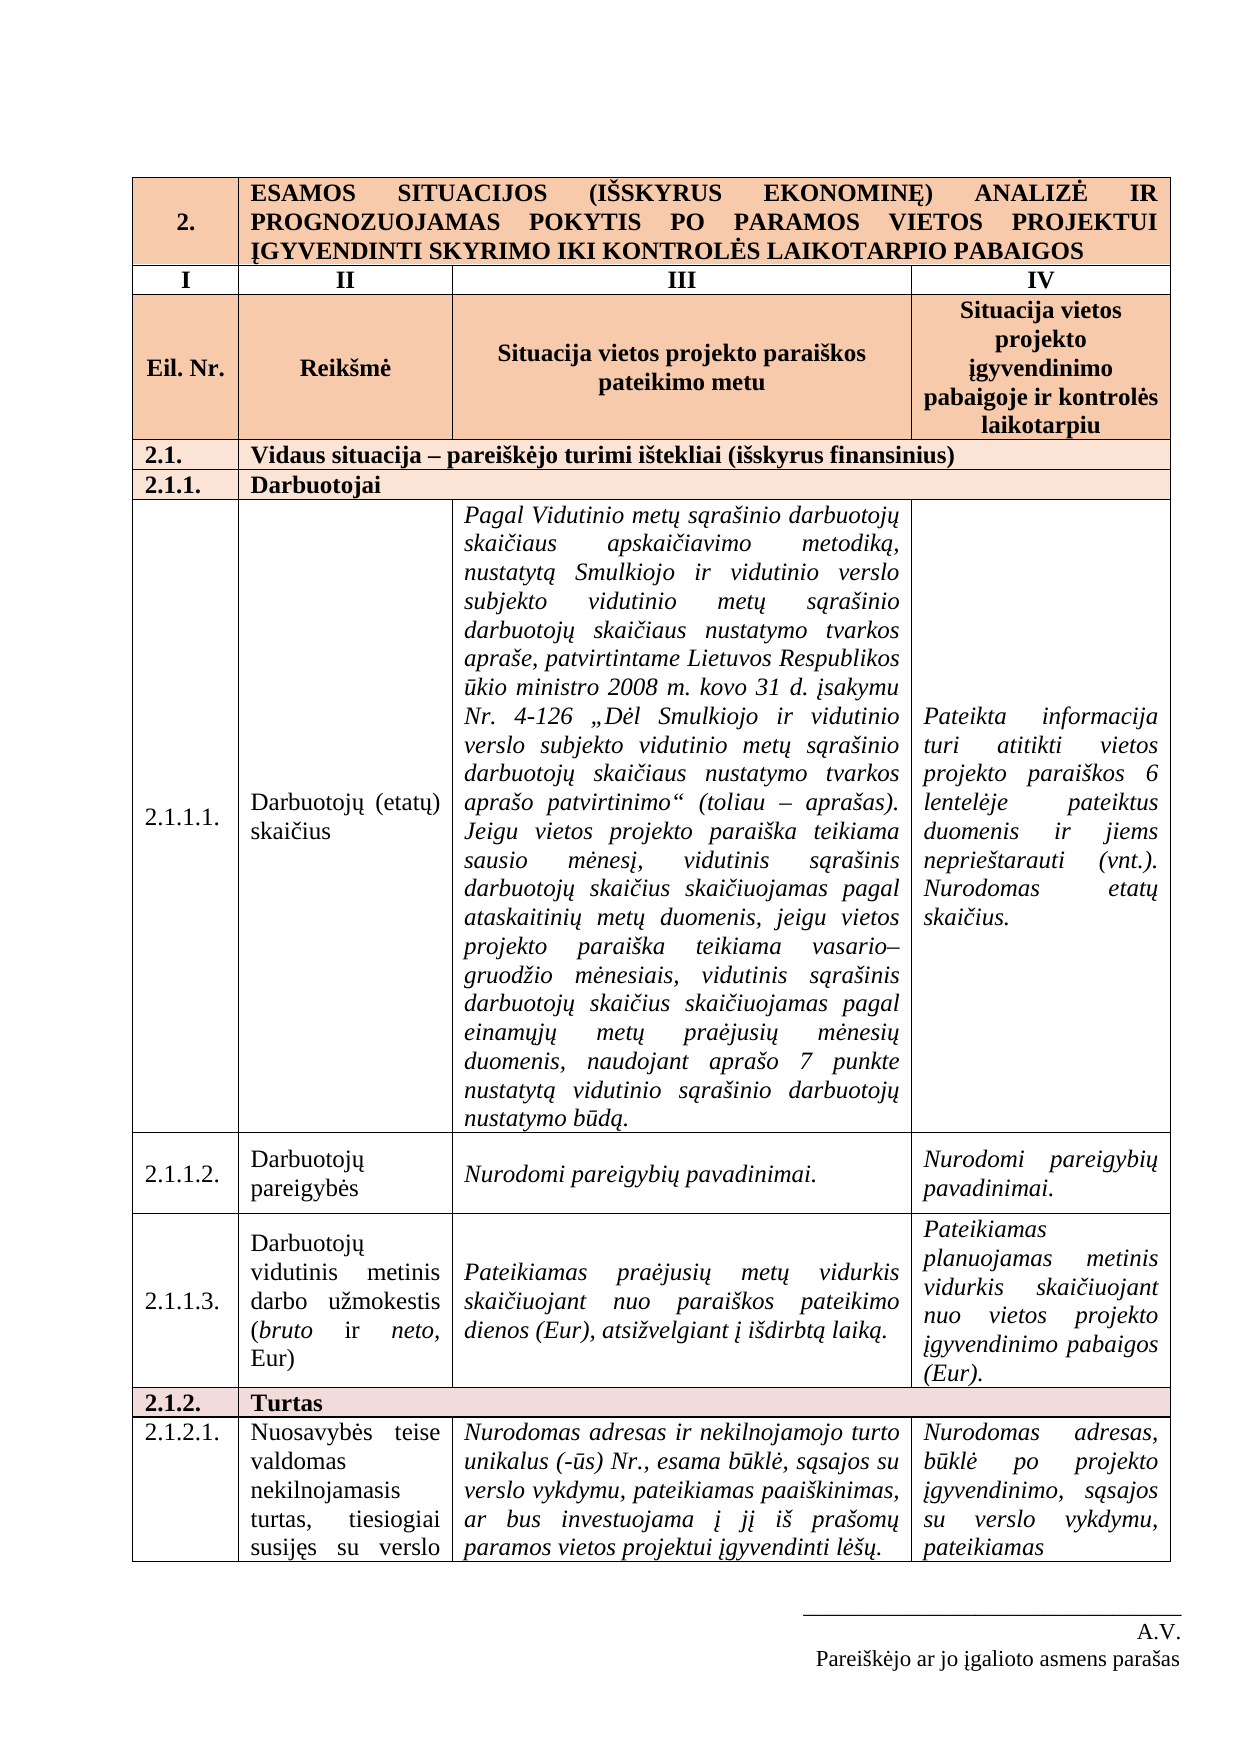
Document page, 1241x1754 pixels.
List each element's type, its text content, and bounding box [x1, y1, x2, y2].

table_cell Nurodomi pareigybių pavadinimai. [912, 1133, 1170, 1213]
table_cell III [453, 266, 911, 294]
table_cell 2.1.2.1. [133, 1418, 238, 1561]
table_cell IV [912, 266, 1170, 294]
table_cell Darbuotojų vidutinis metinis darbo užmokestis (bruto ir neto, Eur) [239, 1214, 452, 1387]
table_cell Situacija vietos projekto įgyvendinimo pabaigoje ir kontrolės laikotarpiu [912, 295, 1170, 439]
table_cell II [239, 266, 452, 294]
table_cell 2.1. [133, 440, 238, 469]
table_header 2. [133, 178, 238, 264]
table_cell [453, 1418, 911, 1561]
table_cell Pateikta informacija turi atitikti vietos projekto paraiškos 6 lentelėje pateiktus duomenis ir jiems neprieštarauti (vnt.). Nurodomas etatų skaičius. [912, 500, 1170, 1132]
table_header ESAMOS SITUACIJOS (IŠSKYRUS EKONOMINĘ) ANALIZĖ IR PROGNOZUOJAMAS POKYTIS PO PARAMOS VIETOS PROJEKTUI ĮGYVENDINTI SKYRIMO IKI KONTROLĖS LAIKOTARPIO PABAIGOS [239, 178, 1170, 264]
table_cell 2.1.1.1. [133, 500, 238, 1132]
table_cell 2.1.1.3. [133, 1214, 238, 1387]
table_cell Nurodomi pareigybių pavadinimai. [453, 1133, 911, 1213]
table_cell Darbuotojų pareigybės [239, 1133, 452, 1213]
table_cell Reikšmė [239, 295, 452, 439]
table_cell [912, 1418, 1170, 1561]
table_cell I [133, 266, 238, 294]
table_cell Turtas [239, 1388, 1170, 1416]
table_cell Situacija vietos projekto paraiškos pateikimo metu [453, 295, 911, 439]
table_cell Pateikiamas praėjusių metų vidurkis skaičiuojant nuo paraiškos pateikimo dienos (Eur), atsižvelgiant į išdirbtą laiką. [453, 1214, 911, 1387]
table_cell 2.1.2. [133, 1388, 238, 1416]
table_cell Pagal Vidutinio metų sąrašinio darbuotojų skaičiaus apskaičiavimo metodiką, nustatytą Smulkiojo ir vidutinio verslo subjekto vidutinio metų sąrašinio darbuotojų skaičiaus nustatymo tvarkos apraše, patvirtintame Lietuvos Respublikos ūkio ministro 2008 m. kovo 31 d. įsakymu Nr. 4-126 „Dėl Smulkiojo ir vidutinio verslo subjekto vidutinio metų sąrašinio darbuotojų skaičiaus nustatymo tvarkos aprašo patvirtinimo“ (toliau – aprašas). Jeigu vietos projekto paraiška teikiama sausio mėnesį, vidutinis sąrašinis darbuotojų skaičius skaičiuojamas pagal ataskaitinių metų duomenis, jeigu vietos projekto paraiška teikiama vasario–gruodžio mėnesiais, vidutinis sąrašinis darbuotojų skaičius skaičiuojamas pagal einamųjų metų praėjusių mėnesių duomenis, naudojant aprašo 7 punkte nustatytą vidutinio sąrašinio darbuotojų nustatymo būdą. [453, 500, 911, 1132]
table_cell 2.1.1.2. [133, 1133, 238, 1213]
table_cell Darbuotojai [239, 470, 1170, 499]
table_cell Pateikiamas planuojamas metinis vidurkis skaičiuojant nuo vietos projekto įgyvendinimo pabaigos (Eur). [912, 1214, 1170, 1387]
table_cell 2.1.1. [133, 470, 238, 499]
table_cell Vidaus situacija – pareiškėjo turimi ištekliai (išskyrus finansinius) [239, 440, 1170, 469]
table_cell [239, 1418, 452, 1561]
table_cell Eil. Nr. [133, 295, 238, 439]
table_cell Darbuotojų (etatų) skaičius [239, 500, 452, 1132]
